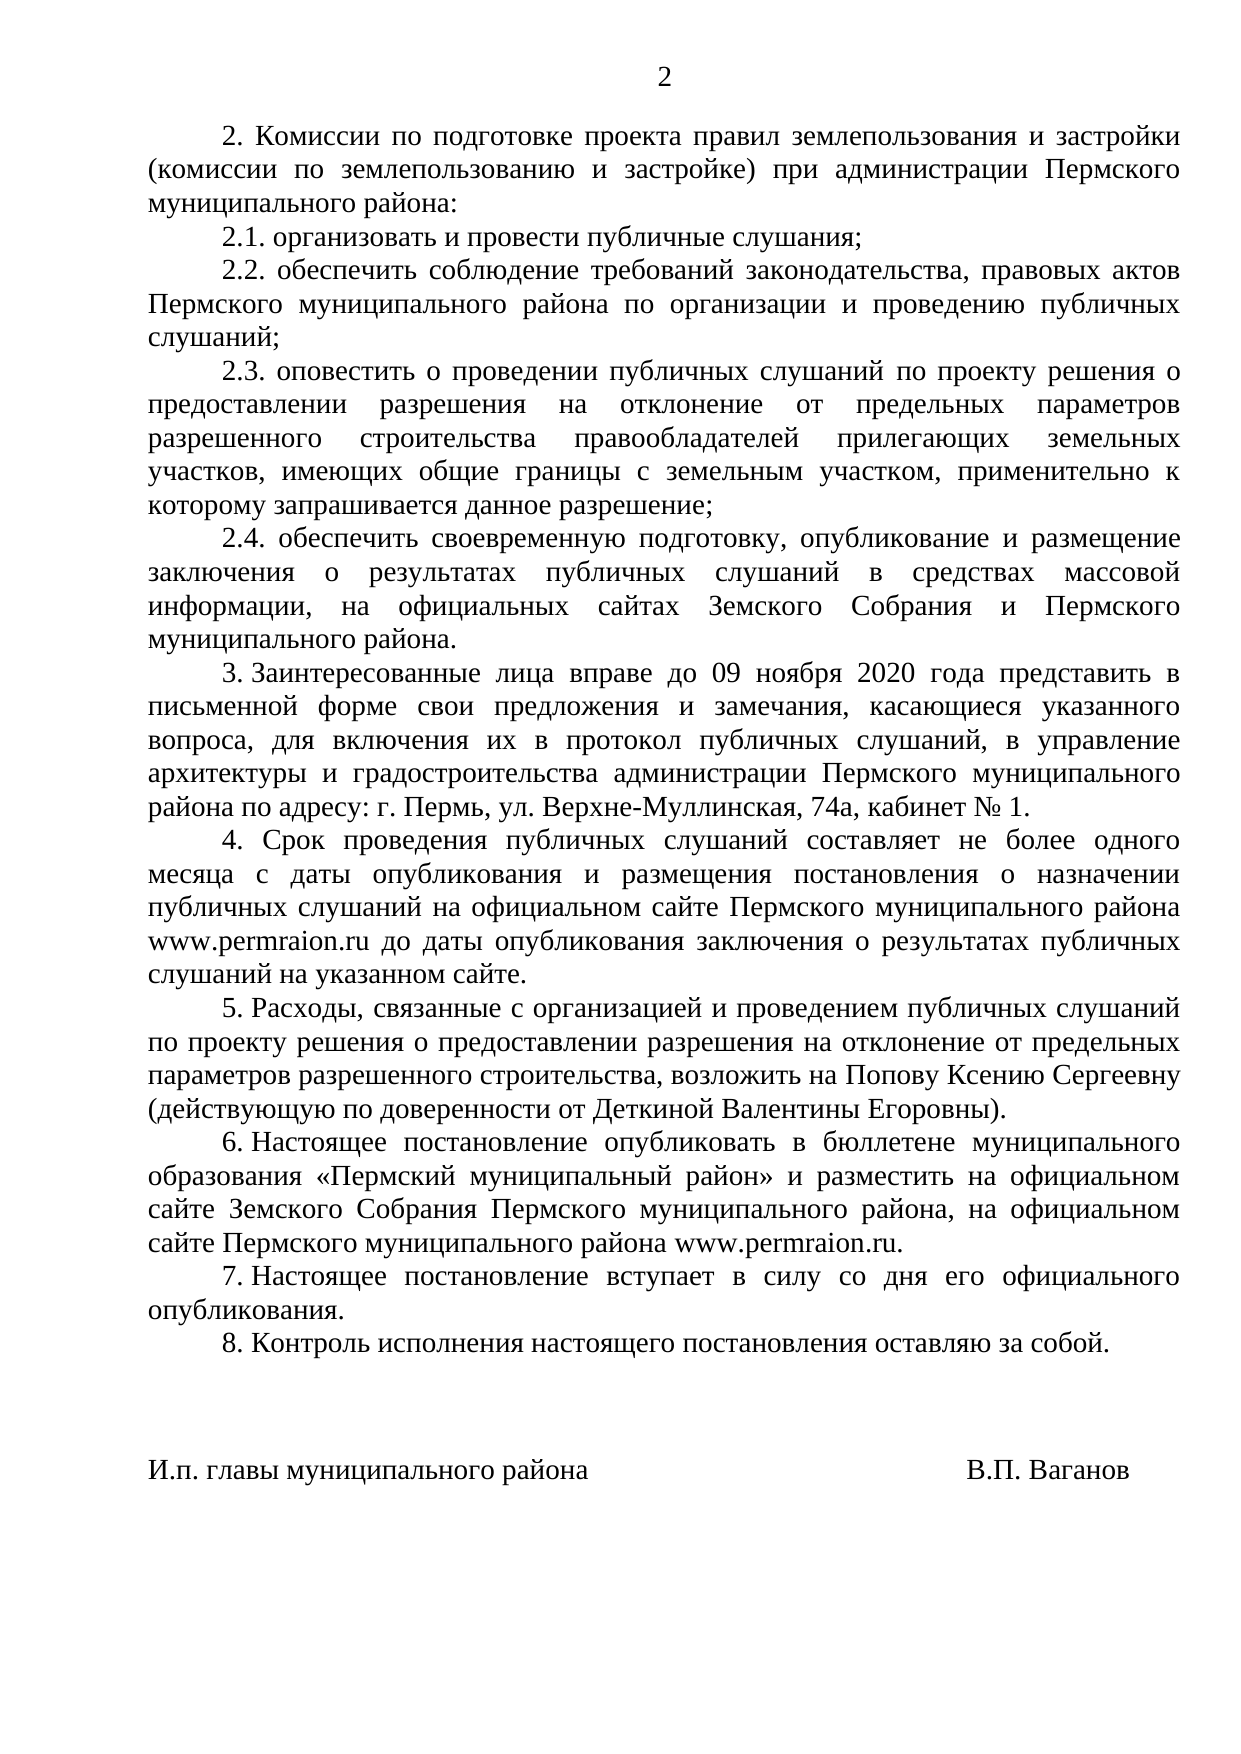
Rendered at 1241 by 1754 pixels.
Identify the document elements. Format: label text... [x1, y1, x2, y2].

text 2.3. оповестить о проведении публичных слушаний по проекту решения о предоставлении разрешения на отклонение от предельных параметров разрешенного строительства правообладателей прилегающих земельных участков, имеющих общие границы с земельным участком, применительно к которому запрашивается данное разрешение; [148, 353, 1181, 521]
text 2.1. организовать и провести публичные слушания; [148, 219, 1181, 252]
text 8. Контроль исполнения настоящего постановления оставляю за собой. [148, 1326, 1181, 1359]
text 4. Срок проведения публичных слушаний составляет не более одного месяца с даты опубликования и размещения постановления о назначении публичных слушаний на официальном сайте Пермского муниципального района www.permraion.ru до даты опубликования заключения о результатах публичных слушаний на указанном сайте. [148, 822, 1181, 990]
text 6. Настоящее постановление опубликовать в бюллетене муниципального образования «Пермский муниципальный район» и разместить на официальном сайте Земского Собрания Пермского муниципального района, на официальном сайте Пермского муниципального района www.permraion.ru. [148, 1124, 1181, 1258]
text 3. Заинтересованные лица вправе до 09 ноября 2020 года представить в письменной форме свои предложения и замечания, касающиеся указанного вопроса, для включения их в протокол публичных слушаний, в управление архитектуры и градостроительства администрации Пермского муниципального района по адресу: г. Пермь, ул. Верхне-Муллинская, 74а, кабинет № 1. [148, 655, 1181, 822]
text 7. Настоящее постановление вступает в силу со дня его официального опубликования. [148, 1258, 1181, 1326]
text 5. Расходы, связанные с организацией и проведением публичных слушаний по проекту решения о предоставлении разрешения на отклонение от предельных параметров разрешенного строительства, возложить на Попову Ксению Сергеевну (действующую по доверенности от Деткиной Валентины Егоровны). [148, 990, 1181, 1124]
text 2.2. обеспечить соблюдение требований законодательства, правовых актов Пермского муниципального района по организации и проведению публичных слушаний; [148, 252, 1181, 353]
text 2. Комиссии по подготовке проекта правил землепользования и застройки (комиссии по землепользованию и застройке) при администрации Пермского муниципального района: [148, 118, 1181, 219]
text 2.4. обеспечить своевременную подготовку, опубликование и размещение заключения о результатах публичных слушаний в средствах массовой информации, на официальных сайтах Земского Собрания и Пермского муниципального района. [148, 521, 1181, 655]
text И.п. главы муниципального района В.П. Ваганов [148, 1359, 1181, 1509]
